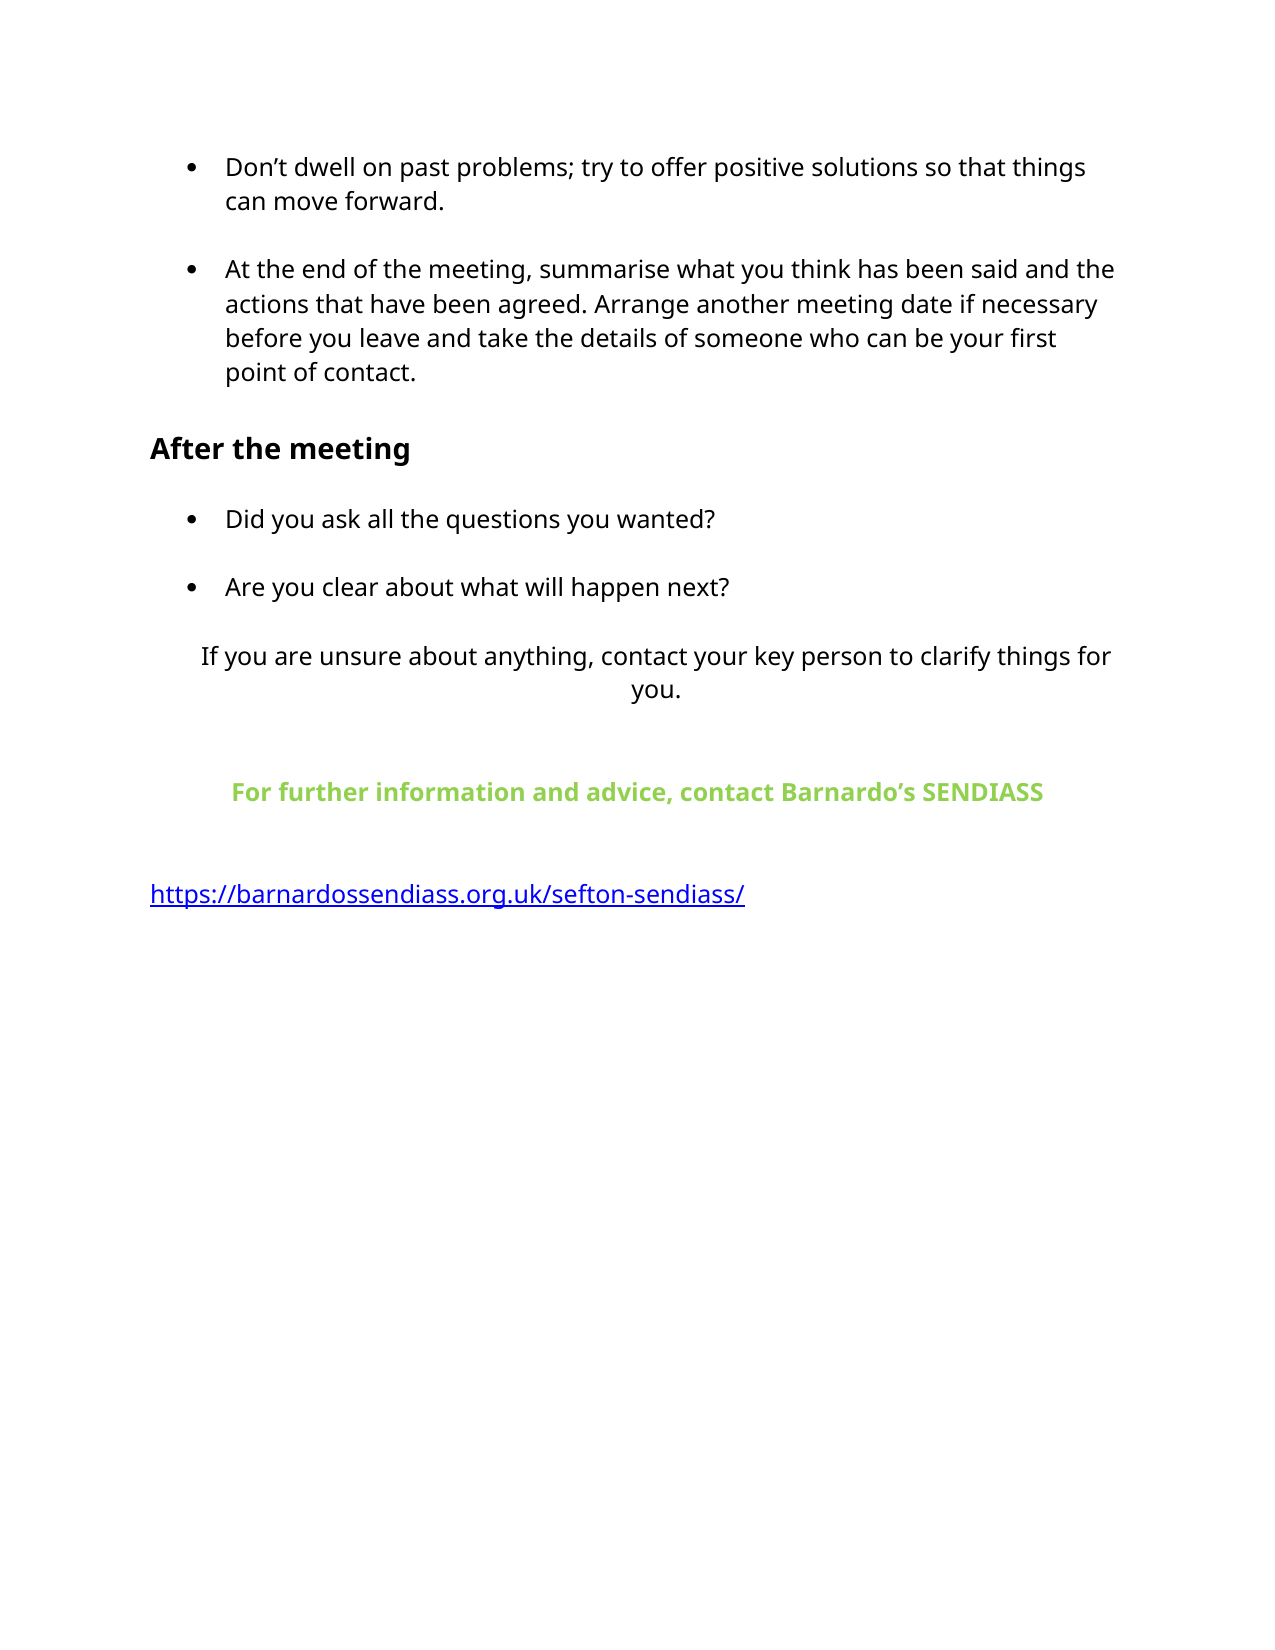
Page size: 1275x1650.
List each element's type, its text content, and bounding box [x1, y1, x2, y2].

list Are you clear about what will happen next? [187, 570, 1125, 604]
text https://barnardossendiass.org.uk/sefton-sendiass/ [150, 877, 1125, 911]
text After the meeting [150, 428, 1125, 468]
list At the end of the meeting, summarise what you think has been said and the actions that have been agreed. Arrange another meeting date if necessary before you leave and take the details of someone who can be your first point of contact. [187, 252, 1125, 388]
text If you are unsure about anything, contact your key person to clarify things for you. [187, 638, 1125, 706]
text For further information and advice, contact Barnardo’s SENDIASS [150, 774, 1125, 808]
list Did you ask all the questions you wanted? [187, 502, 1125, 536]
list Don’t dwell on past problems; try to offer positive solutions so that things can move forward. [187, 150, 1125, 218]
